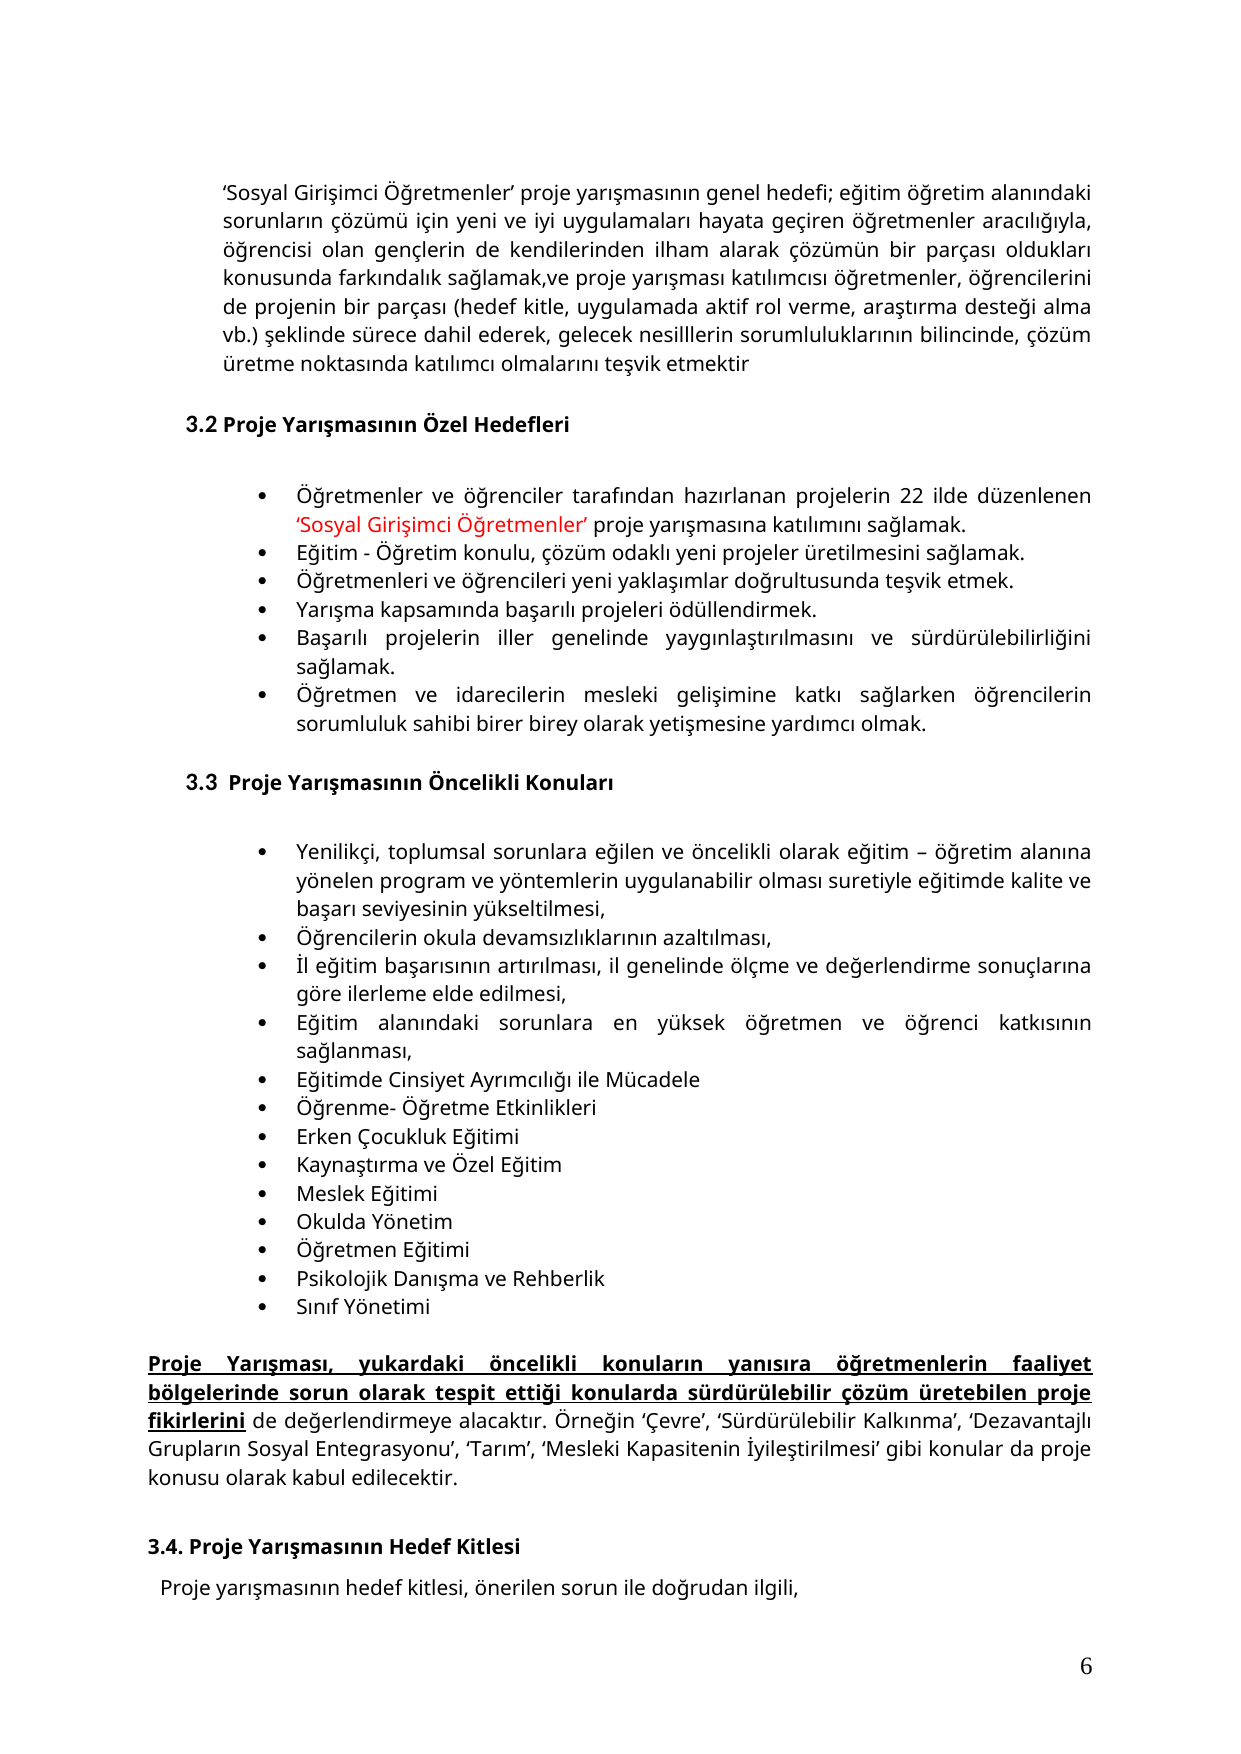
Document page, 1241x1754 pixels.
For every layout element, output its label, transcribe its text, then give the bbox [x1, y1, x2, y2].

list Eğitimde Cinsiyet Ayrımcılığı ile Mücadele [258, 1065, 1093, 1093]
list Eğitim alanındaki sorunlara en yüksek öğretmen ve öğrenci katkısının sağlanması, [258, 1008, 1093, 1065]
list Öğretmen ve idarecilerin mesleki gelişimine katkı sağlarken öğrencilerin sorumluluk sahibi birer birey olarak yetişmesine yardımcı olmak. [258, 680, 1093, 737]
text 3.4. Proje Yarışmasının Hedef Kitlesi [148, 1532, 1093, 1561]
list Proje Yarışmasının Öncelikli Konuları [185, 766, 1093, 796]
text Proje Yarışması, yukardaki öncelikli konuların yanısıra öğretmenlerin faaliyet bölgelerinde sorun olarak tespit ettiği konularda sürdürülebilir çözüm üretebilen proje fikirlerini de değerlendirmeye alacaktır. Örneğin ‘Çevre’, ‘Sürdürülebilir Kalkınma’, ‘Dezavantajlı Grupların Sosyal Entegrasyonu’, ‘Tarım’, ‘Mesleki Kapasitenin İyileştirilmesi’ gibi konular da proje konusu olarak kabul edilecektir. [148, 1375, 1093, 1491]
list Öğretmenler ve öğrenciler tarafından hazırlanan projelerin 22 ilde düzenlenen ‘Sosyal Girişimci Öğretmenler’ proje yarışmasına katılımını sağlamak. [258, 481, 1093, 538]
list Erken Çocukluk Eğitimi [258, 1122, 1093, 1150]
list Proje Yarışmasının Özel Hedefleri [185, 408, 1093, 438]
list Yarışma kapsamında başarılı projeleri ödüllendirmek. [258, 595, 1093, 623]
list Öğretmen Eğitimi [258, 1236, 1093, 1264]
list Öğrenme- Öğretme Etkinlikleri [258, 1093, 1093, 1122]
list Meslek Eğitimi [258, 1179, 1093, 1207]
list Yenilikçi, toplumsal sorunlara eğilen ve öncelikli olarak eğitim – öğretim alanına yönelen program ve yöntemlerin uygulanabilir olması suretiyle eğitimde kalite ve başarı seviyesinin yükseltilmesi, [258, 837, 1093, 923]
list Eğitim - Öğretim konulu, çözüm odaklı yeni projeler üretilmesini sağlamak. [258, 538, 1093, 567]
list Sınıf Yönetimi [258, 1292, 1093, 1321]
list Okulda Yönetim [258, 1207, 1093, 1236]
list Kaynaştırma ve Özel Eğitim [258, 1150, 1093, 1179]
list Başarılı projelerin iller genelinde yaygınlaştırılmasını ve sürdürülebilirliğini sağlamak. [258, 623, 1093, 680]
list Psikolojik Danışma ve Rehberlik [258, 1264, 1093, 1292]
text Proje yarışmasının hedef kitlesi, önerilen sorun ile doğrudan ilgili, [160, 1573, 1093, 1602]
list Öğrencilerin okula devamsızlıklarının azaltılması, [258, 923, 1093, 951]
list İl eğitim başarısının artırılması, il genelinde ölçme ve değerlendirme sonuçlarına göre ilerleme elde edilmesi, [258, 951, 1093, 1008]
list Öğretmenleri ve öğrencileri yeni yaklaşımlar doğrultusunda teşvik etmek. [258, 567, 1093, 595]
list ‘Sosyal Girişimci Öğretmenler’ proje yarışmasının genel hedefi; eğitim öğretim alanındaki sorunların çözümü için yeni ve iyi uygulamaları hayata geçiren öğretmenler aracılığıyla, öğrencisi olan gençlerin de kendilerinden ilham alarak çözümün bir parçası oldukları konusunda farkındalık sağlamak,ve proje yarışması katılımcısı öğretmenler, öğrencilerini de projenin bir parçası (hedef kitle, uygulamada aktif rol verme, araştırma desteği alma vb.) şeklinde sürece dahil ederek, gelecek nesilllerin sorumluluklarının bilincinde, çözüm üretme noktasında katılımcı olmalarını teşvik etmektir [223, 178, 1093, 377]
